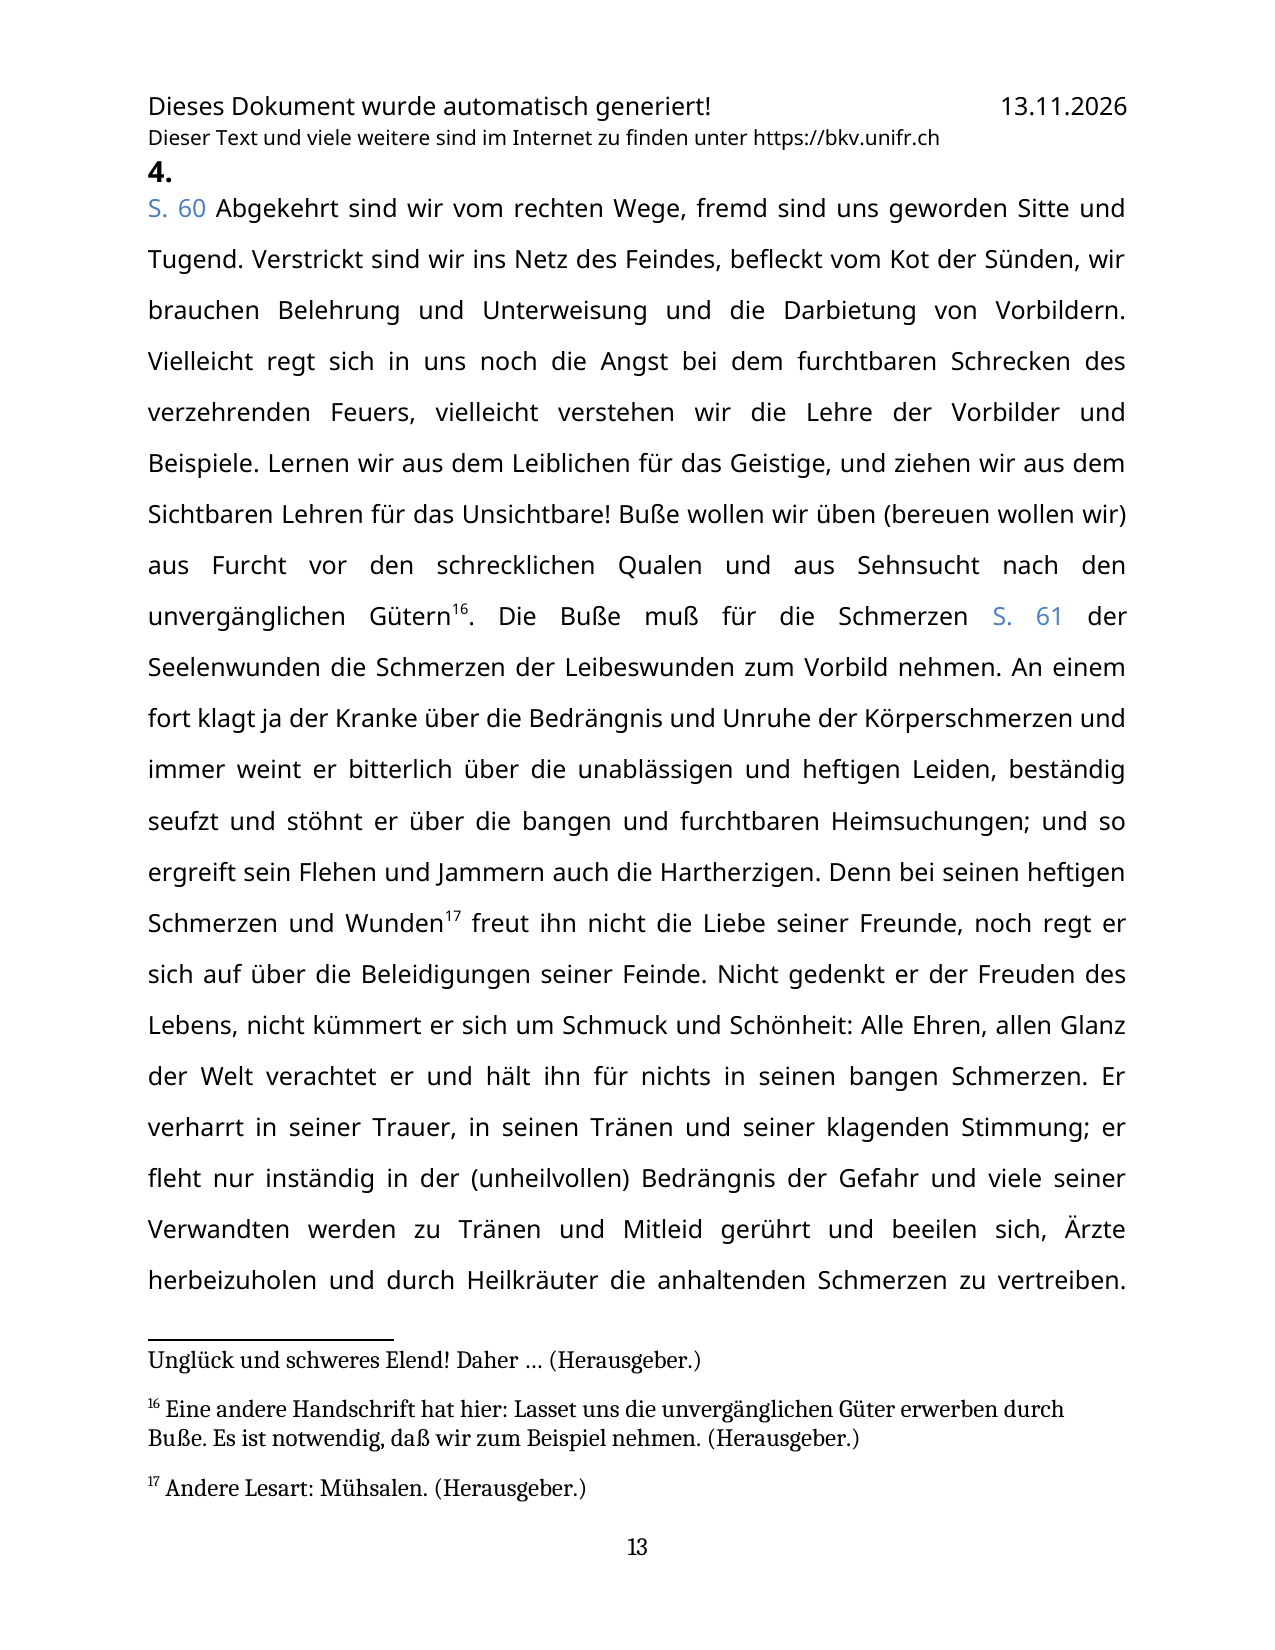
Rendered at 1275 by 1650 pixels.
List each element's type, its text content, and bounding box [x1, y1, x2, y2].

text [148, 191, 1127, 1297]
subtitle 4. [148, 151, 1127, 191]
